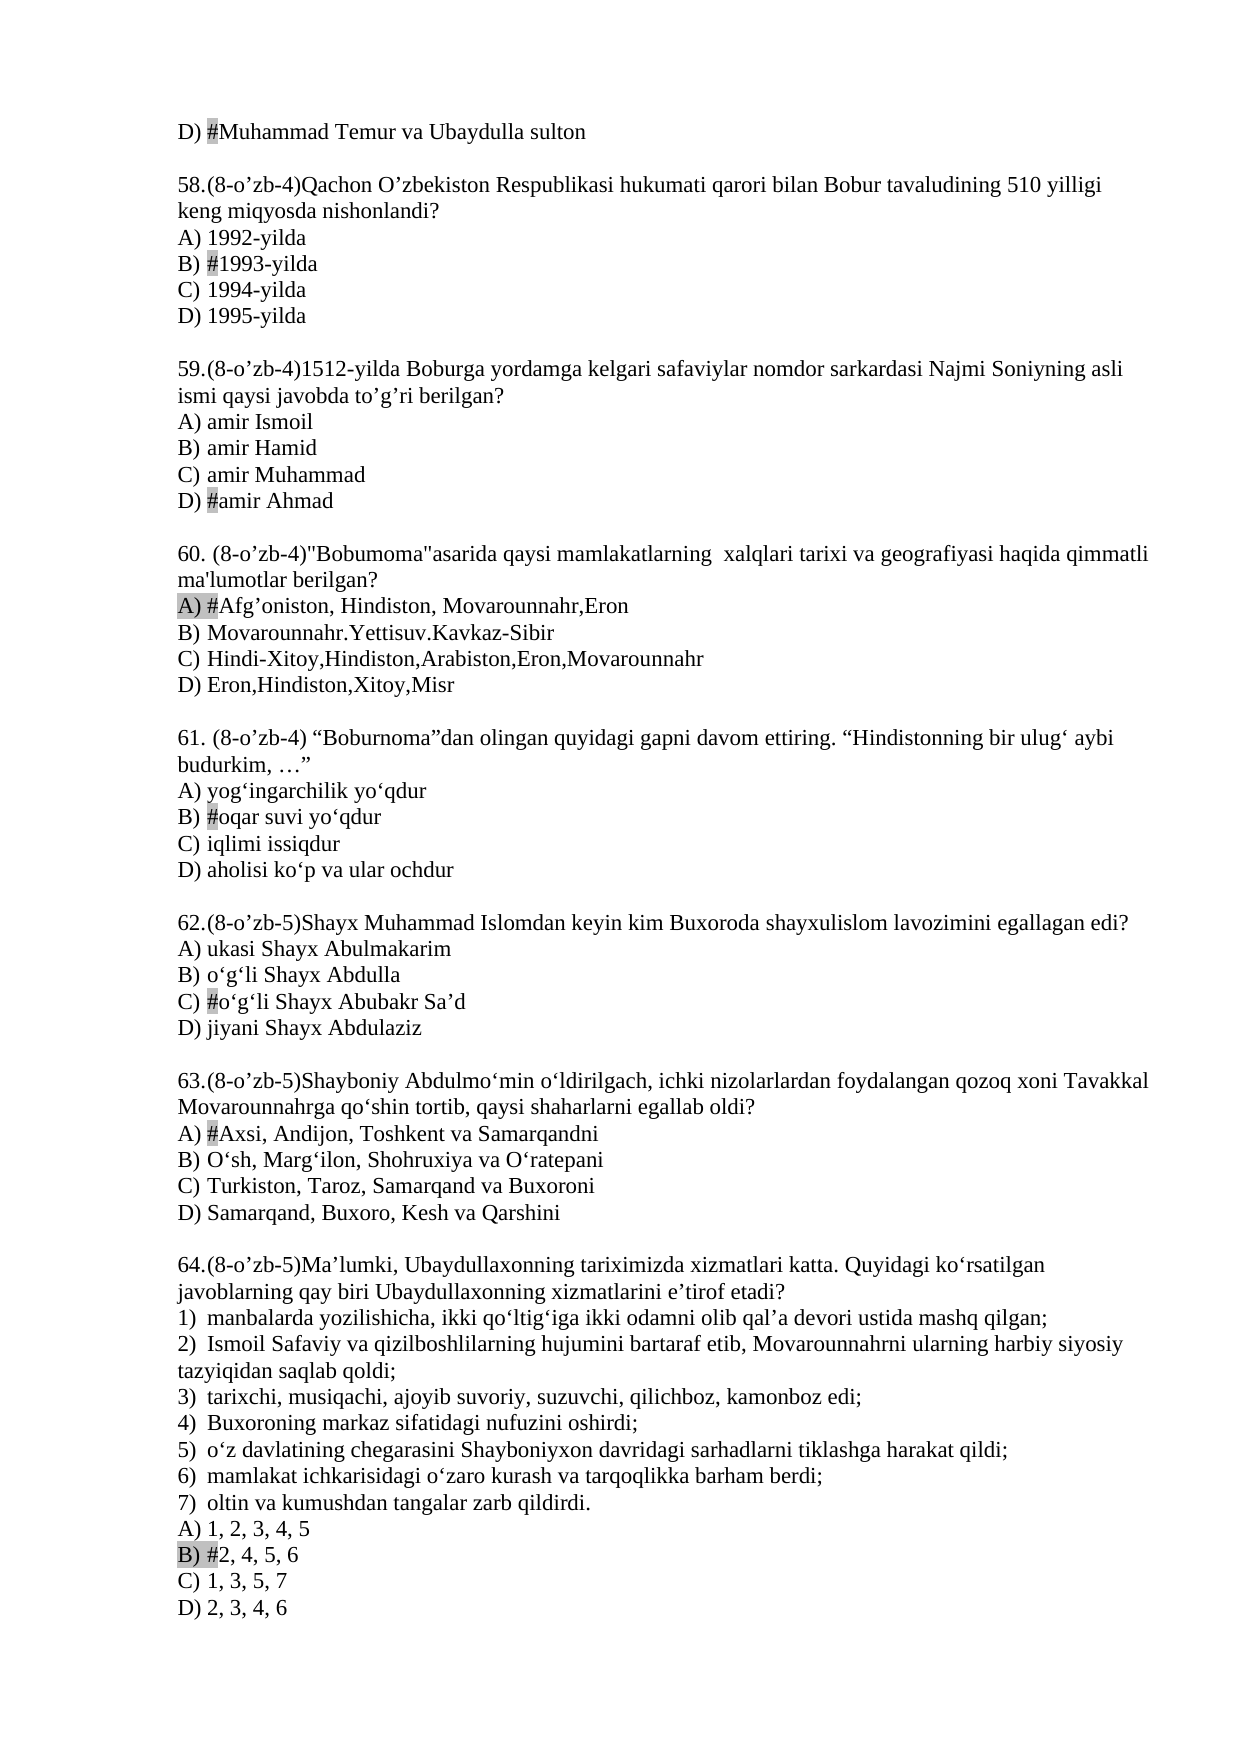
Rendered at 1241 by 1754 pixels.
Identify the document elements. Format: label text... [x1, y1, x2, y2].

list 1995-yilda [177, 303, 1152, 329]
list (8-o’zb-4)Qachon O’zbekiston Respublikasi hukumati qarori bilan Bobur tavaludining 510 yilligi keng miqyosda nishonlandi? [177, 171, 1152, 223]
list aholisi ko‘p va ular ochdur [177, 856, 1152, 882]
list #oqar suvi yo‘qdur [218, 803, 1152, 830]
list Movarounnahr.Yettisuv.Kavkaz-Sibir [177, 619, 1152, 645]
list ukasi Shayx Abulmakarim [177, 935, 1152, 961]
list (8-o’zb-4)"Bobumoma"asarida qaysi mamlakatlarning xalqlari tarixi va geografiyasi haqida qimmatli ma'lumotlar berilgan? [177, 540, 1152, 592]
list manbalarda yozilishicha, ikki qo‘ltig‘iga ikki odamni olib qal’a devori ustida mashq qilgan; [177, 1304, 1152, 1330]
list #Afg’oniston, Hindiston, Movarounnahr,Eron [177, 592, 1152, 619]
list O‘sh, Marg‘ilon, Shohruxiya va O‘ratepani [177, 1146, 1152, 1172]
list Ismoil Safaviy va qizilboshlilarning hujumini bartaraf etib, Movarounnahrni ularning harbiy siyosiy tazyiqidan saqlab qoldi; [177, 1330, 1152, 1383]
list (8-o’zb-5)Shayboniy Abdulmo‘min o‘ldirilgach, ichki nizolarlardan foydalangan qozoq xoni Tavakkal Movarounnahrga qo‘shin tortib, qaysi shaharlarni egallab oldi? [177, 1067, 1152, 1119]
list Hindi-Xitoy,Hindiston,Arabiston,Eron,Movarounnahr [177, 645, 1152, 672]
list oltin va kumushdan tangalar zarb qildirdi. [177, 1488, 1152, 1515]
list 1994-yilda [177, 276, 1152, 303]
list iqlimi issiqdur [177, 830, 1152, 856]
list #1993-yilda [218, 250, 1152, 276]
list 1992-yilda [177, 223, 1152, 250]
list tarixchi, musiqachi, ajoyib suvoriy, suzuvchi, qilichboz, kamonboz edi; [177, 1383, 1152, 1409]
list Buxoroning markaz sifatidagi nufuzini oshirdi; [177, 1409, 1152, 1436]
list #amir Ahmad [177, 487, 1152, 540]
list 2, 3, 4, 6 [177, 1594, 1152, 1620]
list 1, 2, 3, 4, 5 [177, 1515, 1152, 1541]
list (8-o’zb-4) “Boburnoma”dan olingan quyidagi gapni davom ettiring. “Hindistonning bir ulug‘ aybi budurkim, …” [177, 724, 1152, 777]
list amir Muhammad [177, 461, 1152, 487]
list #Axsi, Andijon, Toshkent va Samarqandni [177, 1119, 1152, 1146]
list o‘g‘li Shayx Abdulla [177, 961, 1152, 988]
list Eron,Hindiston,Xitoy,Misr [177, 672, 1152, 698]
list 1, 3, 5, 7 [177, 1568, 1152, 1594]
list amir Ismoil [177, 408, 1152, 434]
list mamlakat ichkarisidagi o‘zaro kurash va tarqoqlikka barham berdi; [177, 1462, 1152, 1488]
list #o‘g‘li Shayx Abubakr Sa’d [218, 988, 1152, 1014]
list #1993-yilda [177, 250, 207, 276]
list jiyani Shayx Abdulaziz [177, 1014, 1152, 1041]
list yog‘ingarchilik yo‘qdur [177, 777, 1152, 803]
list Samarqand, Buxoro, Kesh va Qarshini [177, 1199, 1152, 1225]
list (8-o’zb-4)1512-yilda Boburga yordamga kelgari safaviylar nomdor sarkardasi Najmi Soniyning asli ismi qaysi javobda to’g’ri berilgan? [177, 355, 1152, 408]
list amir Hamid [177, 434, 1152, 461]
list #2, 4, 5, 6 [218, 1541, 1152, 1568]
list (8-o’zb-5)Shayx Muhammad Islomdan keyin kim Buxoroda shayxulislom lavozimini egallagan edi? [177, 909, 1152, 935]
list #Muhammad Temur va Ubaydulla sulton [218, 118, 1152, 144]
list Turkiston, Taroz, Samarqand va Buxoroni [177, 1172, 1152, 1199]
list (8-o’zb-5)Ma’lumki, Ubaydullaxonning tariximizda xizmatlari katta. Quyidagi ko‘rsatilgan javoblarning qay biri Ubaydullaxonning xizmatlarini e’tirof etadi? [177, 1251, 1152, 1304]
list o‘z davlatining chegarasini Shayboniyxon davridagi sarhadlarni tiklashga harakat qildi; [177, 1436, 1152, 1462]
